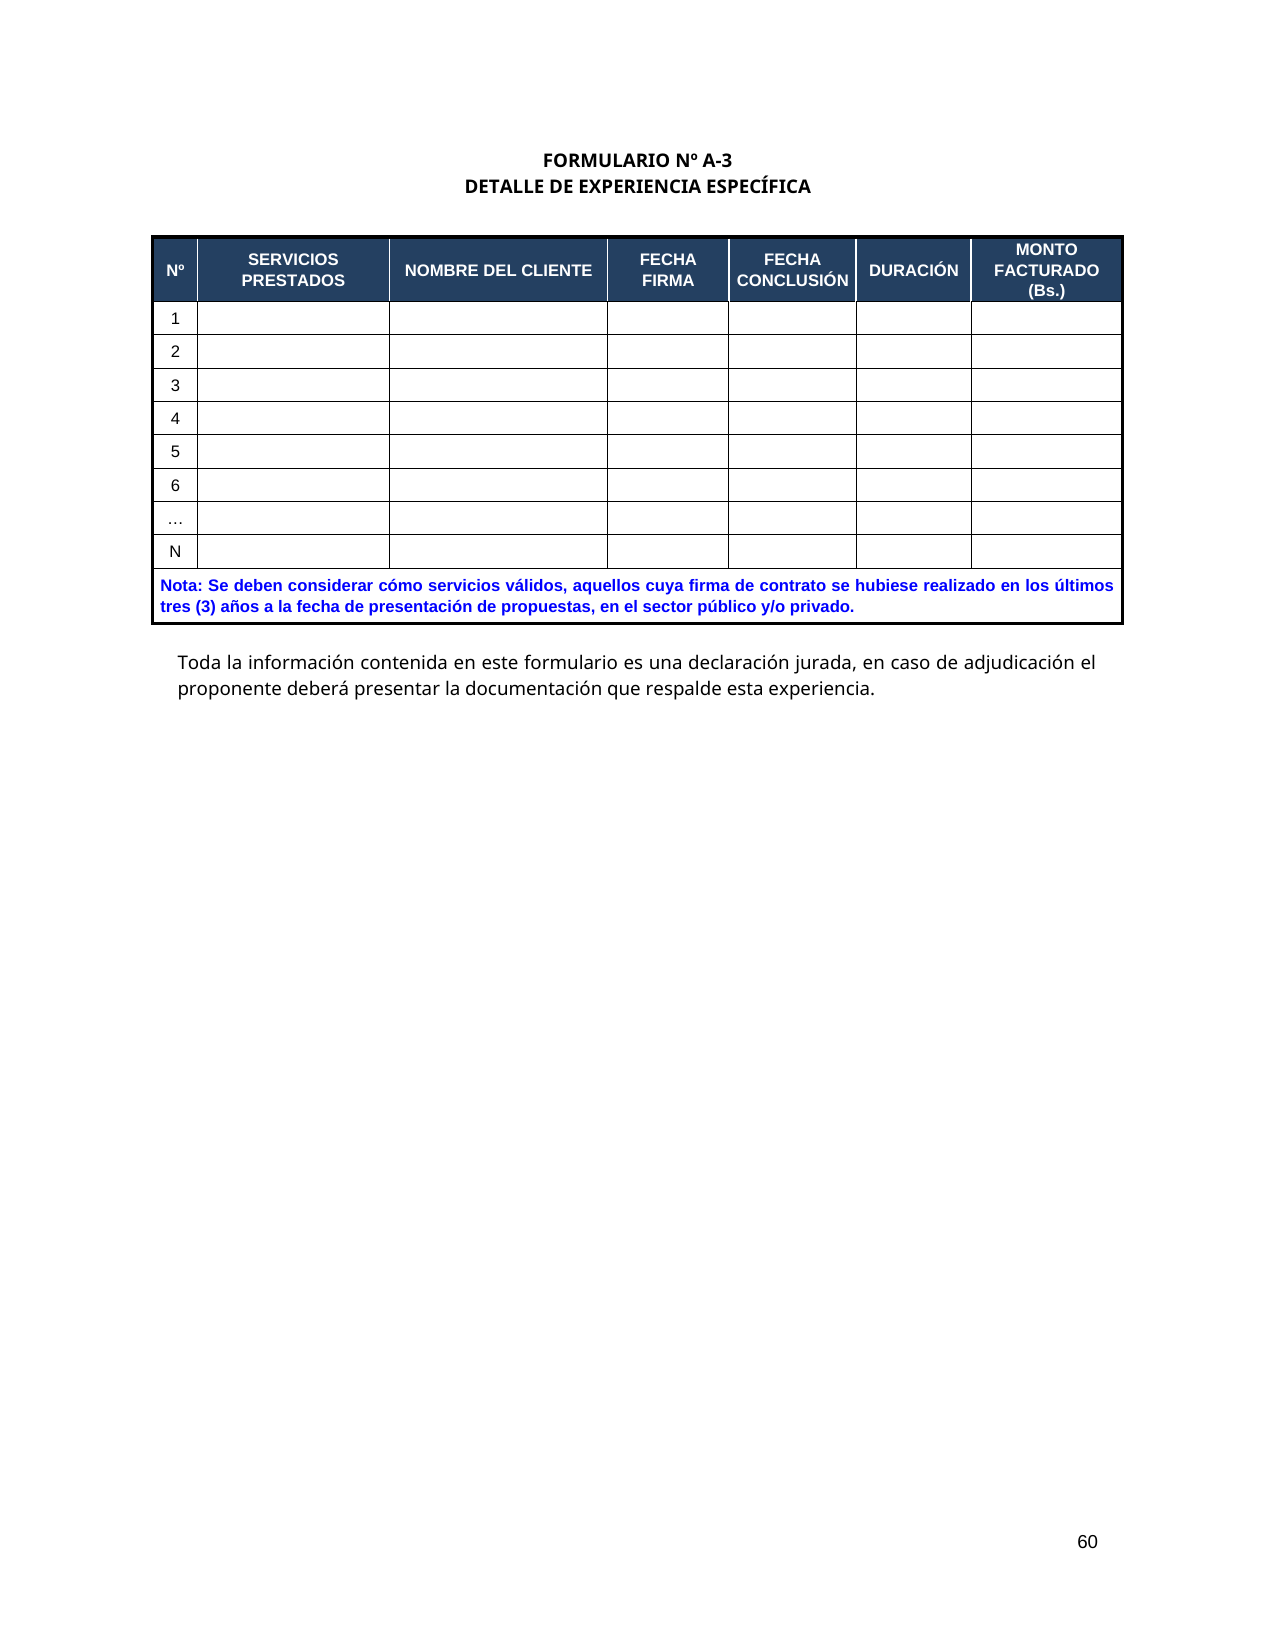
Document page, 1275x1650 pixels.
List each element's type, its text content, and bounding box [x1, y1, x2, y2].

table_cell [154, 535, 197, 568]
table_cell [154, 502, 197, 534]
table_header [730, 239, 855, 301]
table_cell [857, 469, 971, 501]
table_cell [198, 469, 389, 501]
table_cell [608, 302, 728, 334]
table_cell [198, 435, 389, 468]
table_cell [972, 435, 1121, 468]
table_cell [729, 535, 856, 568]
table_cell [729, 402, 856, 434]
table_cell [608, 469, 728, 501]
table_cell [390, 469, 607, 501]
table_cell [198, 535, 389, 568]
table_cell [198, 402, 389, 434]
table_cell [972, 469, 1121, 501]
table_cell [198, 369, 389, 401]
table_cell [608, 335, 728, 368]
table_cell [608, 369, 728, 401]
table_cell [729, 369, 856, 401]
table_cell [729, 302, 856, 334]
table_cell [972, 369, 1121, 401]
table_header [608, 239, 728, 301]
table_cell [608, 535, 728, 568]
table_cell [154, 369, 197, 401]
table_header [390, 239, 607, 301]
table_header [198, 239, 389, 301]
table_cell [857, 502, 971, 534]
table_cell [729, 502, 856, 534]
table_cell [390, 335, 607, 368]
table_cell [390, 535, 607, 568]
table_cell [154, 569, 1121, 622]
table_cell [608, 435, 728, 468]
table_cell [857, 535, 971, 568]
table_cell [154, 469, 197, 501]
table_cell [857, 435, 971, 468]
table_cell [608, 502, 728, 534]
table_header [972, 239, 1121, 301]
text Toda la información contenida en este formulario es una declaración jurada, en caso de adjudicación el proponente deberá presentar la documentación que respalde esta experiencia. [177, 649, 1098, 700]
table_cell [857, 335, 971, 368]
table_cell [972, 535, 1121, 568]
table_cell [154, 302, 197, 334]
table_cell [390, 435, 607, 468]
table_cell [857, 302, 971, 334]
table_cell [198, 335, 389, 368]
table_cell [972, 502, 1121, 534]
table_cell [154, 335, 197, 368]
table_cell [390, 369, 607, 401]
text DETALLE DE EXPERIENCIA ESPECÍFICA [177, 173, 1098, 199]
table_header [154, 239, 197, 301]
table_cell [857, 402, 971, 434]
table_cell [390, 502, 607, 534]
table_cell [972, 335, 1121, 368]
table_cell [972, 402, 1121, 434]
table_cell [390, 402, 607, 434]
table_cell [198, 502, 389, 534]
text FORMULARIO Nº A-3 [177, 148, 1098, 173]
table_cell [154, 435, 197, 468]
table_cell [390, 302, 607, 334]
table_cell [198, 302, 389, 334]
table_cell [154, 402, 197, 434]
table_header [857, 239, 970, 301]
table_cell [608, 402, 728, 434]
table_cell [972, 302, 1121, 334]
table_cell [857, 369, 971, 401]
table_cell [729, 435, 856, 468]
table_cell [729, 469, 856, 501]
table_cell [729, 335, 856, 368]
